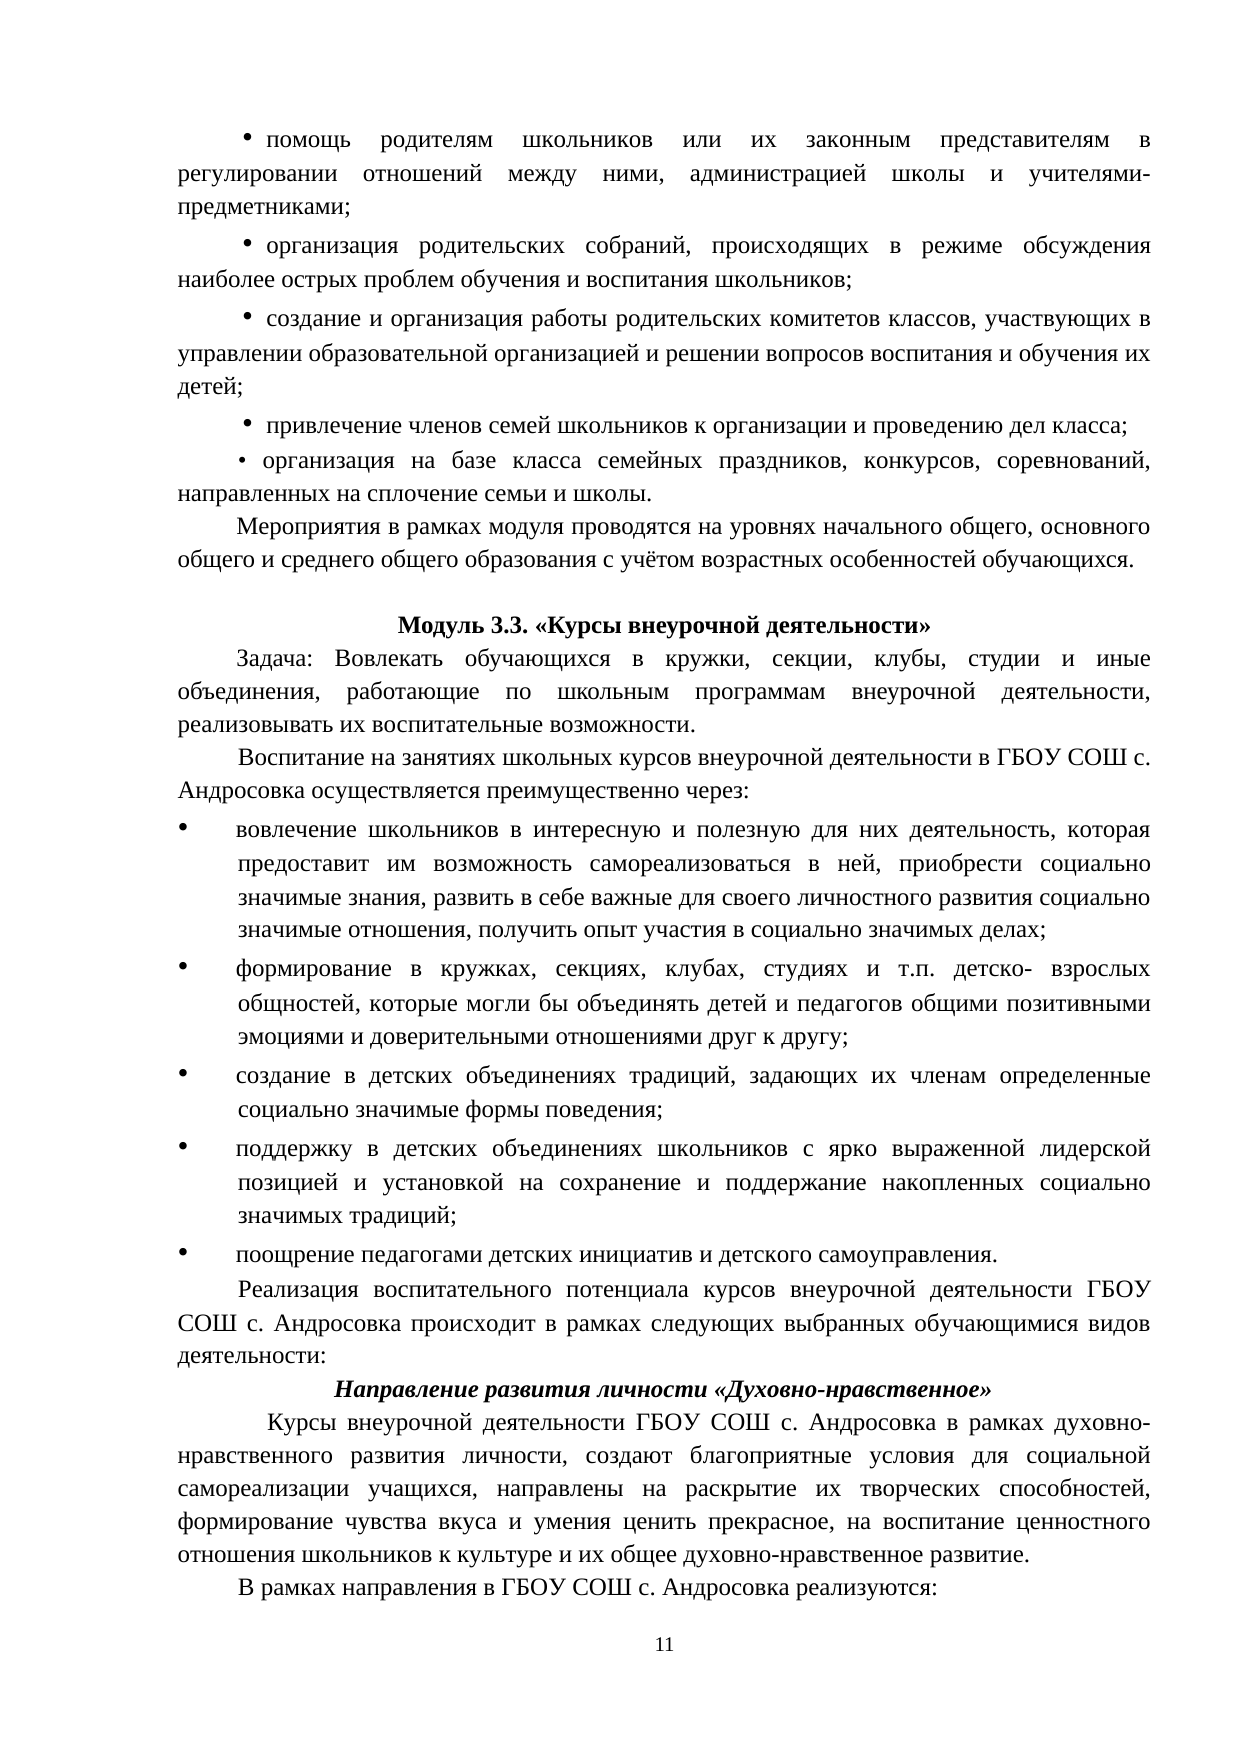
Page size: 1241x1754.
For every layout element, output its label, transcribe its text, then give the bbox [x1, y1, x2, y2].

text Воспитание на занятиях школьных курсов внеурочной деятельности в ГБОУ СОШ с. Андросовка осуществляется преимущественно через: [177, 742, 1152, 804]
list вовлечение школьников в интересную и полезную для них деятельность, которая предоставит им возможность самореализоваться в ней, приобрести социально значимые знания, развить в себе важные для своего личностного развития социально значимые отношения, получить опыт участия в социально значимых делах; [177, 808, 1152, 943]
list создание и организация работы родительских комитетов классов, участвующих в управлении образовательной организацией и решении вопросов воспитания и обучения их детей; [177, 298, 1152, 399]
text В рамках направления в ГБОУ СОШ с. Андросовка реализуются: [177, 1572, 1152, 1601]
text Курсы внеурочной деятельности ГБОУ СОШ с. Андросовка в рамках духовно-нравственного развития личности, создают благоприятные условия для социальной самореализации учащихся, направлены на раскрытие их творческих способностей, формирование чувства вкуса и умения ценить прекрасное, на воспитание ценностного отношения школьников к культуре и их общее духовно-нравственное развитие. [177, 1407, 1152, 1567]
text Реализация воспитательного потенциала курсов внеурочной деятельности ГБОУ СОШ с. Андросовка происходит в рамках следующих выбранных обучающимися видов деятельности: [177, 1274, 1152, 1369]
list формирование в кружках, секциях, клубах, студиях и т.п. детско- взрослых общностей, которые могли бы объединять детей и педагогов общими позитивными эмоциями и доверительными отношениями друг к другу; [177, 948, 1152, 1049]
list поощрение педагогами детских инициатив и детского самоуправления. [177, 1233, 1152, 1269]
text Направление развития личности «Духовно-нравственное» [177, 1374, 1152, 1402]
text Модуль 3.3. «Курсы внеурочной деятельности» [177, 610, 1152, 639]
text Мероприятия в рамках модуля проводятся на уровнях начального общего, основного общего и среднего общего образования с учётом возрастных особенностей обучающихся. [177, 511, 1152, 573]
list организация родительских собраний, происходящих в режиме обсуждения наиболее острых проблем обучения и воспитания школьников; [177, 224, 1152, 293]
list поддержку в детских объединениях школьников с ярко выраженной лидерской позицией и установкой на сохранение и поддержание накопленных социально значимых традиций; [177, 1127, 1152, 1229]
text • организация на базе класса семейных праздников, конкурсов, соревнований, направленных на сплочение семьи и школы. [177, 445, 1152, 507]
list создание в детских объединениях традиций, задающих их членам определенные социально значимые формы поведения; [177, 1054, 1152, 1123]
list помощь родителям школьников или их законным представителям в регулировании отношений между ними, администрацией школы и учителями-предметниками; [177, 118, 1152, 220]
list привлечение членов семей школьников к организации и проведению дел класса; [177, 404, 1152, 440]
text Задача: Вовлекать обучающихся в кружки, секции, клубы, студии и иные объединения, работающие по школьным программам внеурочной деятельности, реализовывать их воспитательные возможности. [177, 643, 1152, 738]
